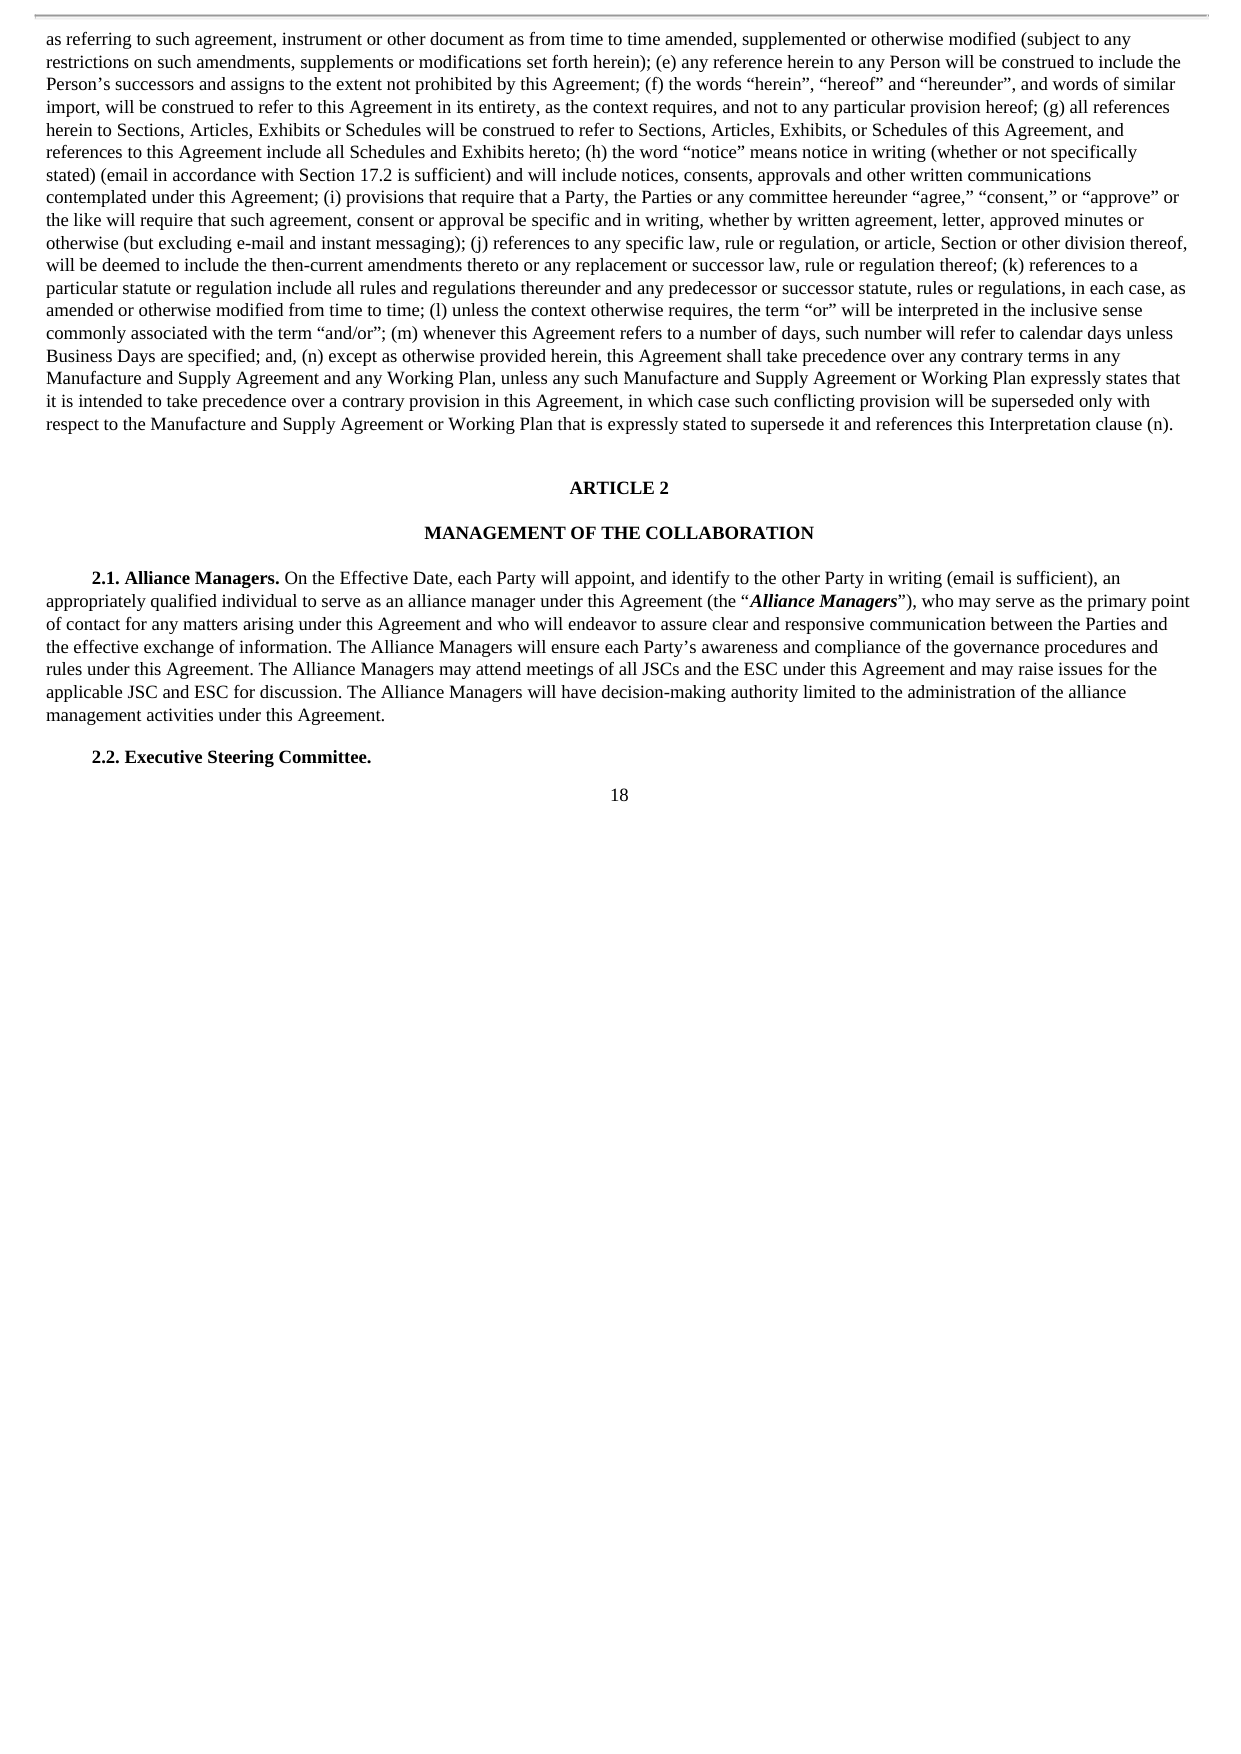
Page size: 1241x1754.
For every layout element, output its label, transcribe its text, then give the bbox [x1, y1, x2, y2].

text MANAGEMENT OF THE COLLABORATION [46, 522, 1192, 544]
text ARTICLE 2 [46, 477, 1192, 499]
text 18 [46, 784, 1192, 806]
text 2.2. Executive Steering Committee. [92, 746, 1192, 767]
picture [32, 14, 1209, 21]
text 2.1. Alliance Managers. On the Effective Date, each Party will appoint, and identify to the other Party in writing (email is sufficient), an appropriately qualified individual to serve as an alliance manager under this Agreement (the “Alliance Managers”), who may serve as the primary point of contact for any matters arising under this Agreement and who will endeavor to assure clear and responsive communication between the Parties and the effective exchange of information. The Alliance Managers will ensure each Party’s awareness and compliance of the governance procedures and rules under this Agreement. The Alliance Managers may attend meetings of all JSCs and the ESC under this Agreement and may raise issues for the applicable JSC and ESC for discussion. The Alliance Managers will have decision-making authority limited to the administration of the alliance management activities under this Agreement. [46, 567, 1190, 726]
text as referring to such agreement, instrument or other document as from time to time amended, supplemented or otherwise modified (subject to any restrictions on such amendments, supplements or modifications set forth herein); (e) any reference herein to any Person will be construed to include the Person’s successors and assigns to the extent not prohibited by this Agreement; (f) the words “herein”, “hereof” and “hereunder”, and words of similar import, will be construed to refer to this Agreement in its entirety, as the context requires, and not to any particular provision hereof; (g) all references herein to Sections, Articles, Exhibits or Schedules will be construed to refer to Sections, Articles, Exhibits, or Schedules of this Agreement, and references to this Agreement include all Schedules and Exhibits hereto; (h) the word “notice” means notice in writing (whether or not specifically stated) (email in accordance with Section 17.2 is sufficient) and will include notices, consents, approvals and other written communications contemplated under this Agreement; (i) provisions that require that a Party, the Parties or any committee hereunder “agree,” “consent,” or “approve” or the like will require that such agreement, consent or approval be specific and in writing, whether by written agreement, letter, approved minutes or otherwise (but excluding e-mail and instant messaging); (j) references to any specific law, rule or regulation, or article, Section or other division thereof, will be deemed to include the then-current amendments thereto or any replacement or successor law, rule or regulation thereof; (k) references to a particular statute or regulation include all rules and regulations thereunder and any predecessor or successor statute, rules or regulations, in each case, as amended or otherwise modified from time to time; (l) unless the context otherwise requires, the term “or” will be interpreted in the inclusive sense commonly associated with the term “and/or”; (m) whenever this Agreement refers to a number of days, such number will refer to calendar days unless Business Days are specified; and, (n) except as otherwise provided herein, this Agreement shall take precedence over any contrary terms in any Manufacture and Supply Agreement and any Working Plan, unless any such Manufacture and Supply Agreement or Working Plan expressly states that it is intended to take precedence over a contrary provision in this Agreement, in which case such conflicting provision will be superseded only with respect to the Manufacture and Supply Agreement or Working Plan that is expressly stated to supersede it and references this Interpretation clause (n). [46, 28, 1192, 434]
